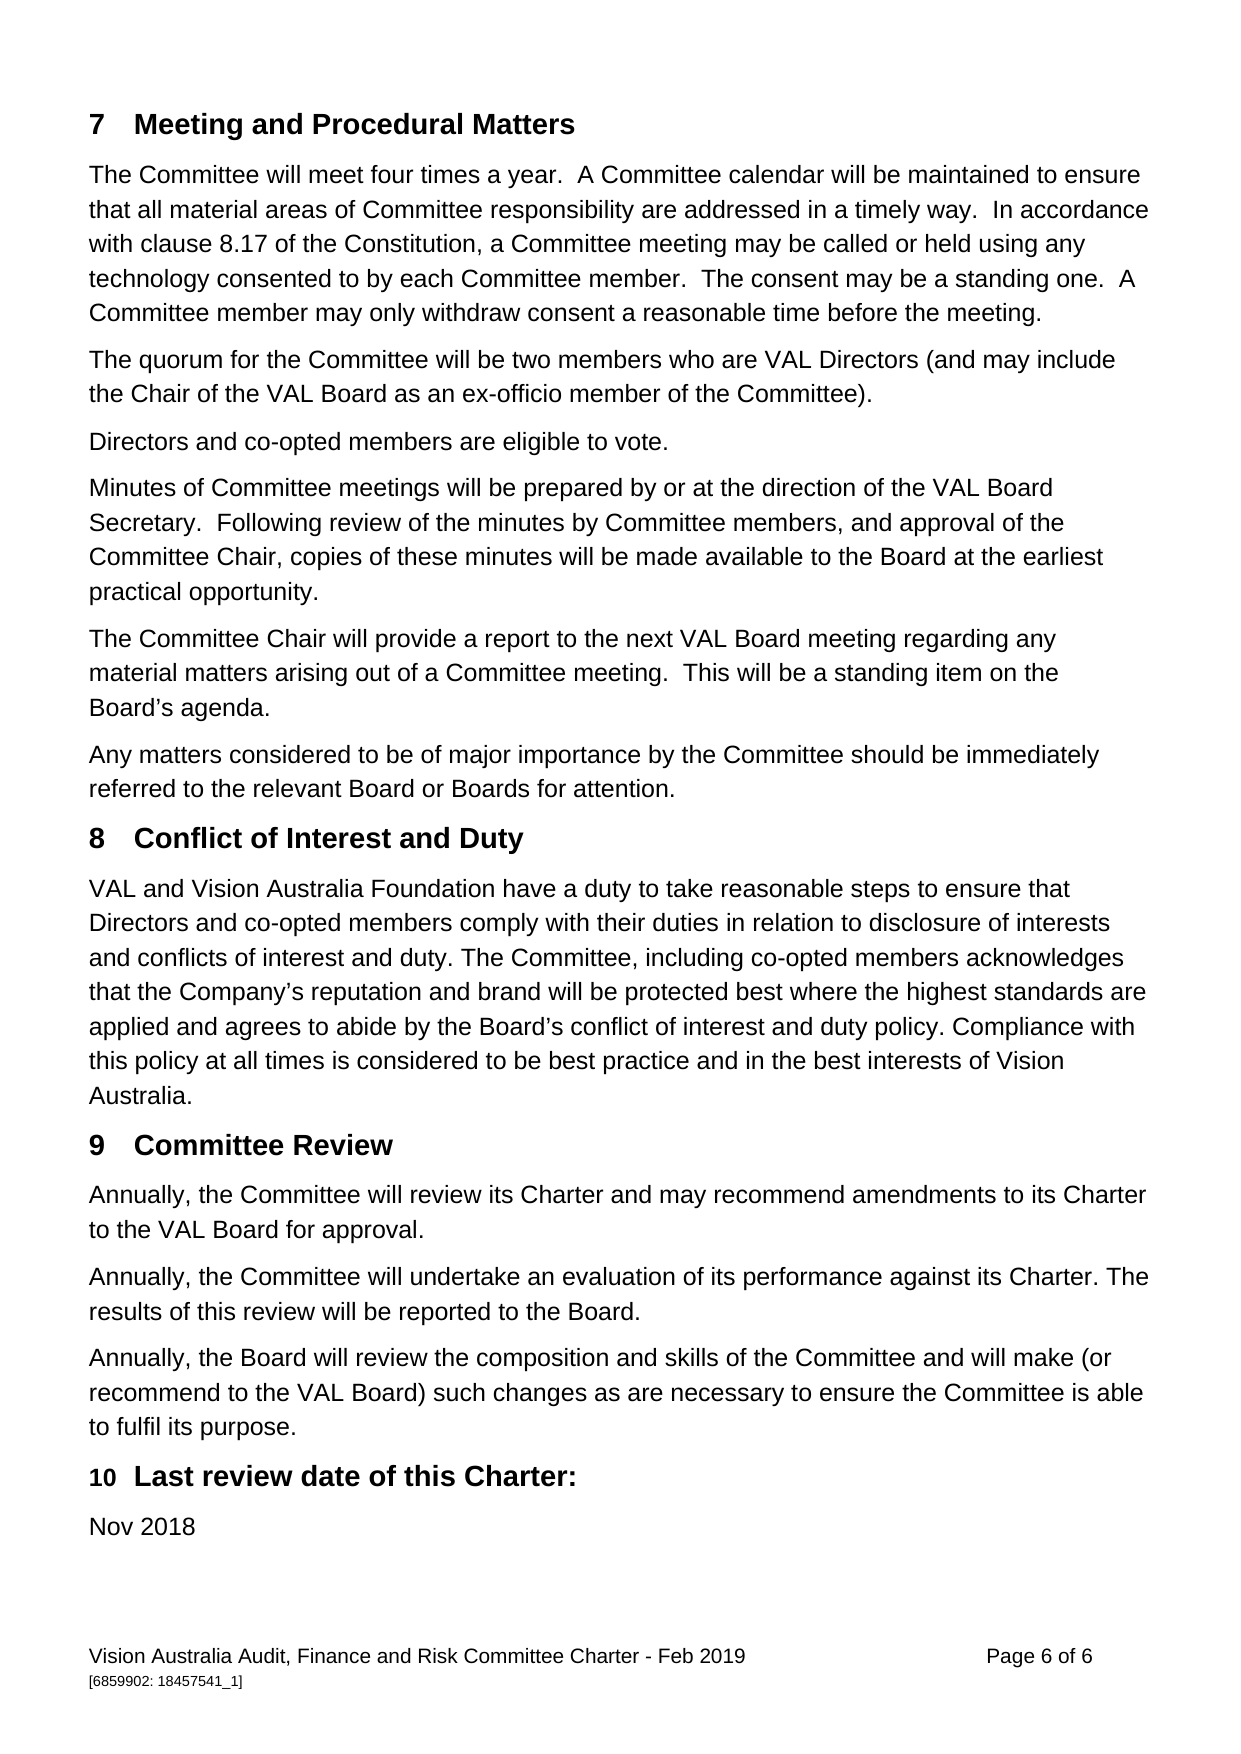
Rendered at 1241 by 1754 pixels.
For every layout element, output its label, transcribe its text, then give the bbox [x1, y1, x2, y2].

text Annually, the Committee will undertake an evaluation of its performance against its Charter. The results of this review will be reported to the Board. [89, 1262, 1152, 1325]
text Any matters considered to be of major importance by the Committee should be immediately referred to the relevant Board or Boards for attention. [89, 740, 1152, 803]
text Annually, the Committee will review its Charter and may recommend amendments to its Charter to the VAL Board for approval. [89, 1181, 1152, 1244]
subtitle Conflict of Interest and Duty [89, 821, 1152, 855]
subtitle Meeting and Procedural Matters [89, 107, 1152, 141]
text The Committee will meet four times a year. A Committee calendar will be maintained to ensure that all material areas of Committee responsibility are addressed in a timely way. In accordance with clause 8.17 of the Constitution, a Committee meeting may be called or held using any technology consented to by each Committee member. The consent may be a standing one. A Committee member may only withdraw consent a reasonable time before the meeting. [89, 160, 1152, 327]
text VAL and Vision Australia Foundation have a duty to take reasonable steps to ensure that Directors and co-opted members comply with their duties in relation to disclosure of interests and conflicts of interest and duty. The Committee, including co-opted members acknowledges that the Company’s reputation and brand will be protected best where the highest standards are applied and agrees to abide by the Board’s conflict of interest and duty policy. Compliance with this policy at all times is considered to be best practice and in the best interests of Vision Australia. [89, 874, 1152, 1109]
text Directors and co-opted members are eligible to vote. [89, 426, 1152, 455]
text The quorum for the Committee will be two members who are VAL Directors (and may include the Chair of the VAL Board as an ex-officio member of the Committee). [89, 345, 1152, 408]
subtitle Committee Review [89, 1128, 1152, 1161]
text Nov 2018 [89, 1512, 1152, 1541]
subtitle Last review date of this Charter: [89, 1459, 1152, 1493]
text Minutes of Committee meetings will be prepared by or at the direction of the VAL Board Secretary. Following review of the minutes by Committee members, and approval of the Committee Chair, copies of these minutes will be made available to the Board at the earliest practical opportunity. [89, 473, 1152, 606]
text Annually, the Board will review the composition and skills of the Committee and will make (or recommend to the VAL Board) such changes as are necessary to ensure the Committee is able to fulfil its purpose. [89, 1343, 1152, 1441]
text The Committee Chair will provide a report to the next VAL Board meeting regarding any material matters arising out of a Committee meeting. This will be a standing item on the Board’s agenda. [89, 624, 1152, 722]
